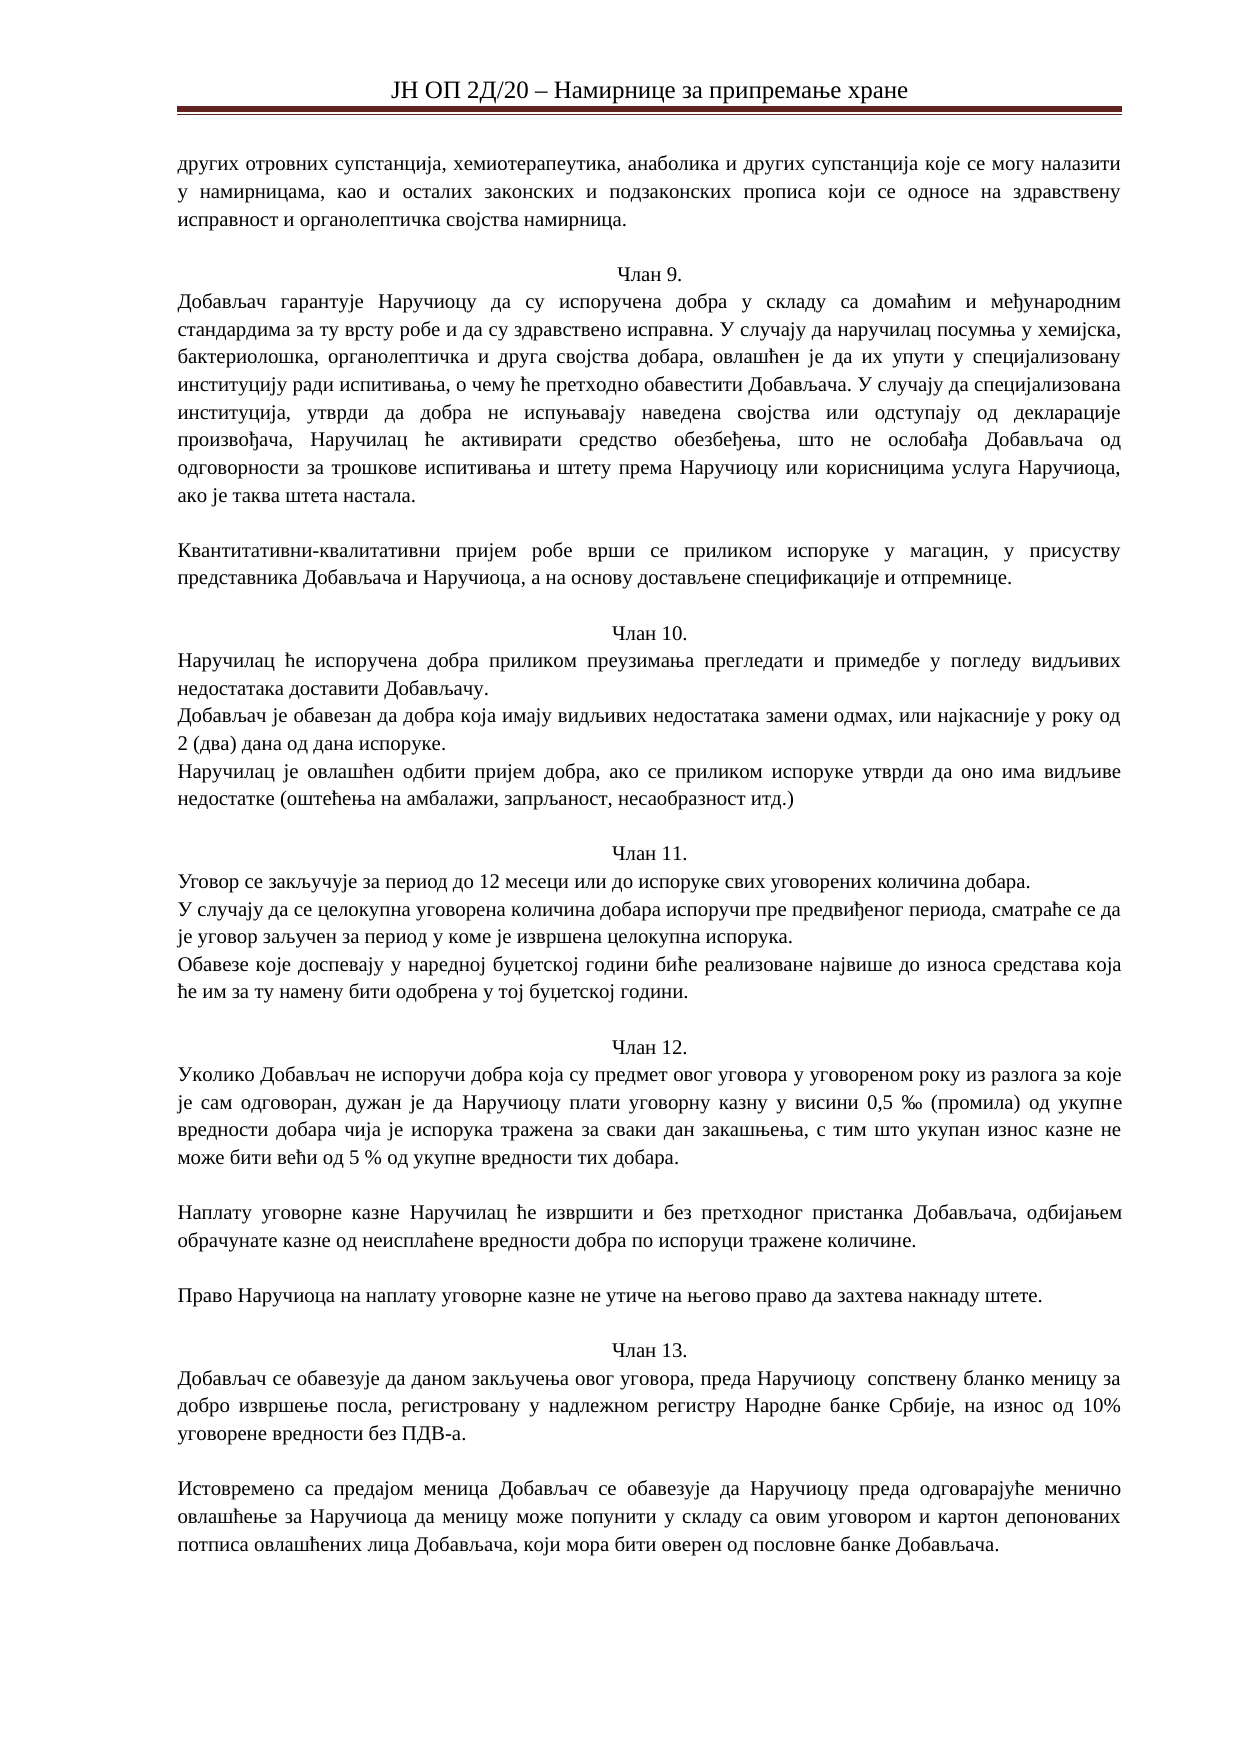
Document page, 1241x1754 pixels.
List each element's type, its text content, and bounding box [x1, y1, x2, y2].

text Наручилац је овлашћен одбити пријем добра, ако се приликом испоруке утврди да оно има видљиве недостатке (оштећења на амбалажи, запрљаност, несаобразност итд.) [177, 758, 1122, 810]
text Члан 12. [177, 1034, 1122, 1059]
text Уговор се закључује за период до 12 месеци или до испоруке свих уговорених количина добара. [177, 869, 1122, 893]
text Добављач се обавезује да даном закључења овог уговора, преда Наручиоцу сопствену бланко меницу за добро извршење посла, регистровану у надлежном регистру Народне банке Србије, на износ од 10% уговорене вредности без ПДВ-а. [177, 1366, 1122, 1445]
text Добављач гарантује Наручиоцу да су испоручена добра у складу са домаћим и међународним стандардима за ту врсту робе и да су здравствено исправна. У случају да наручилац посумња у хемијска, бактериолошка, органолептичка и друга својства добара, овлашћен је да их упути у специјализовану институцију ради испитивања, о чему ће претходно обавестити Добављача. У случају да специјализована институција, утврди да добра не испуњавају наведена својства или одступају од декларације произвођача, Наручилац ће активирати средство обезбеђења, што не ослобађа Добављача од одговорности за трошкове испитивања и штету према Наручиоцу или корисницима услуга Наручиоца, ако је таква штета настала. [177, 289, 1122, 507]
text Члан 9. [177, 262, 1122, 286]
text Обавезе које доспевају у наредној буџетској години биће реализоване највише до износа средстава која ће им за ту намену бити одобрена у тој буџетској години. [177, 952, 1122, 1003]
text Добављач је обавезан да добра која имају видљивих недостатака замени одмах, или најкасније у року од 2 (два) дана од дана испоруке. [177, 703, 1122, 755]
text Уколико Добављач не испоручи добра која су предмет овог уговора у уговореном року из разлога за које је сам одговоран, дужан је да Наручиоцу плати уговорну казну у висини 0,5 ‰ (промила) од укупне вредности добара чија је испорука тражена за сваки дан закашњења, с тим што укупан износ казне не може бити већи од 5 % од укупне вредности тих добара. [177, 1062, 1122, 1169]
text Квантитативни-квалитативни пријем робе врши се приликом испоруке у магацин, у присуству представника Добављача и Наручиоца, а на основу достављене спецификације и отпремнице. [177, 538, 1122, 589]
text Право Наручиоца на наплату уговорне казне не утиче на његово право да захтева накнаду штете. [177, 1283, 1122, 1307]
text Наручилац ће испоручена добра приликом преузимања прегледати и примедбе у погледу видљивих недостатака доставити Добављачу. [177, 648, 1122, 700]
text Члан 10. [177, 621, 1122, 644]
text Наплату уговорне казне Наручилац ће извршити и без претходног пристанка Добављача, одбијањем обрачунате казне од неисплаћене вредности добра по испоруци тражене количине. [177, 1200, 1122, 1252]
text У случају да се целокупна уговорена количина добара испоручи пре предвиђеног периода, сматраће се да је уговор заључен за период у коме је извршена целокупна испорука. [177, 897, 1122, 948]
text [177, 151, 1122, 231]
text Члан 11. [177, 841, 1122, 865]
text Истовремено са предајом меница Добављач се обавезује да Наручиоцу преда одговарајуће менично овлашћење за Наручиоца да меницу може попунити у складу са овим уговором и картон депонованих потписа овлашћених лица Добављача, који мора бити оверен од пословне банке Добављача. [177, 1476, 1122, 1556]
text Члан 13. [177, 1338, 1122, 1362]
